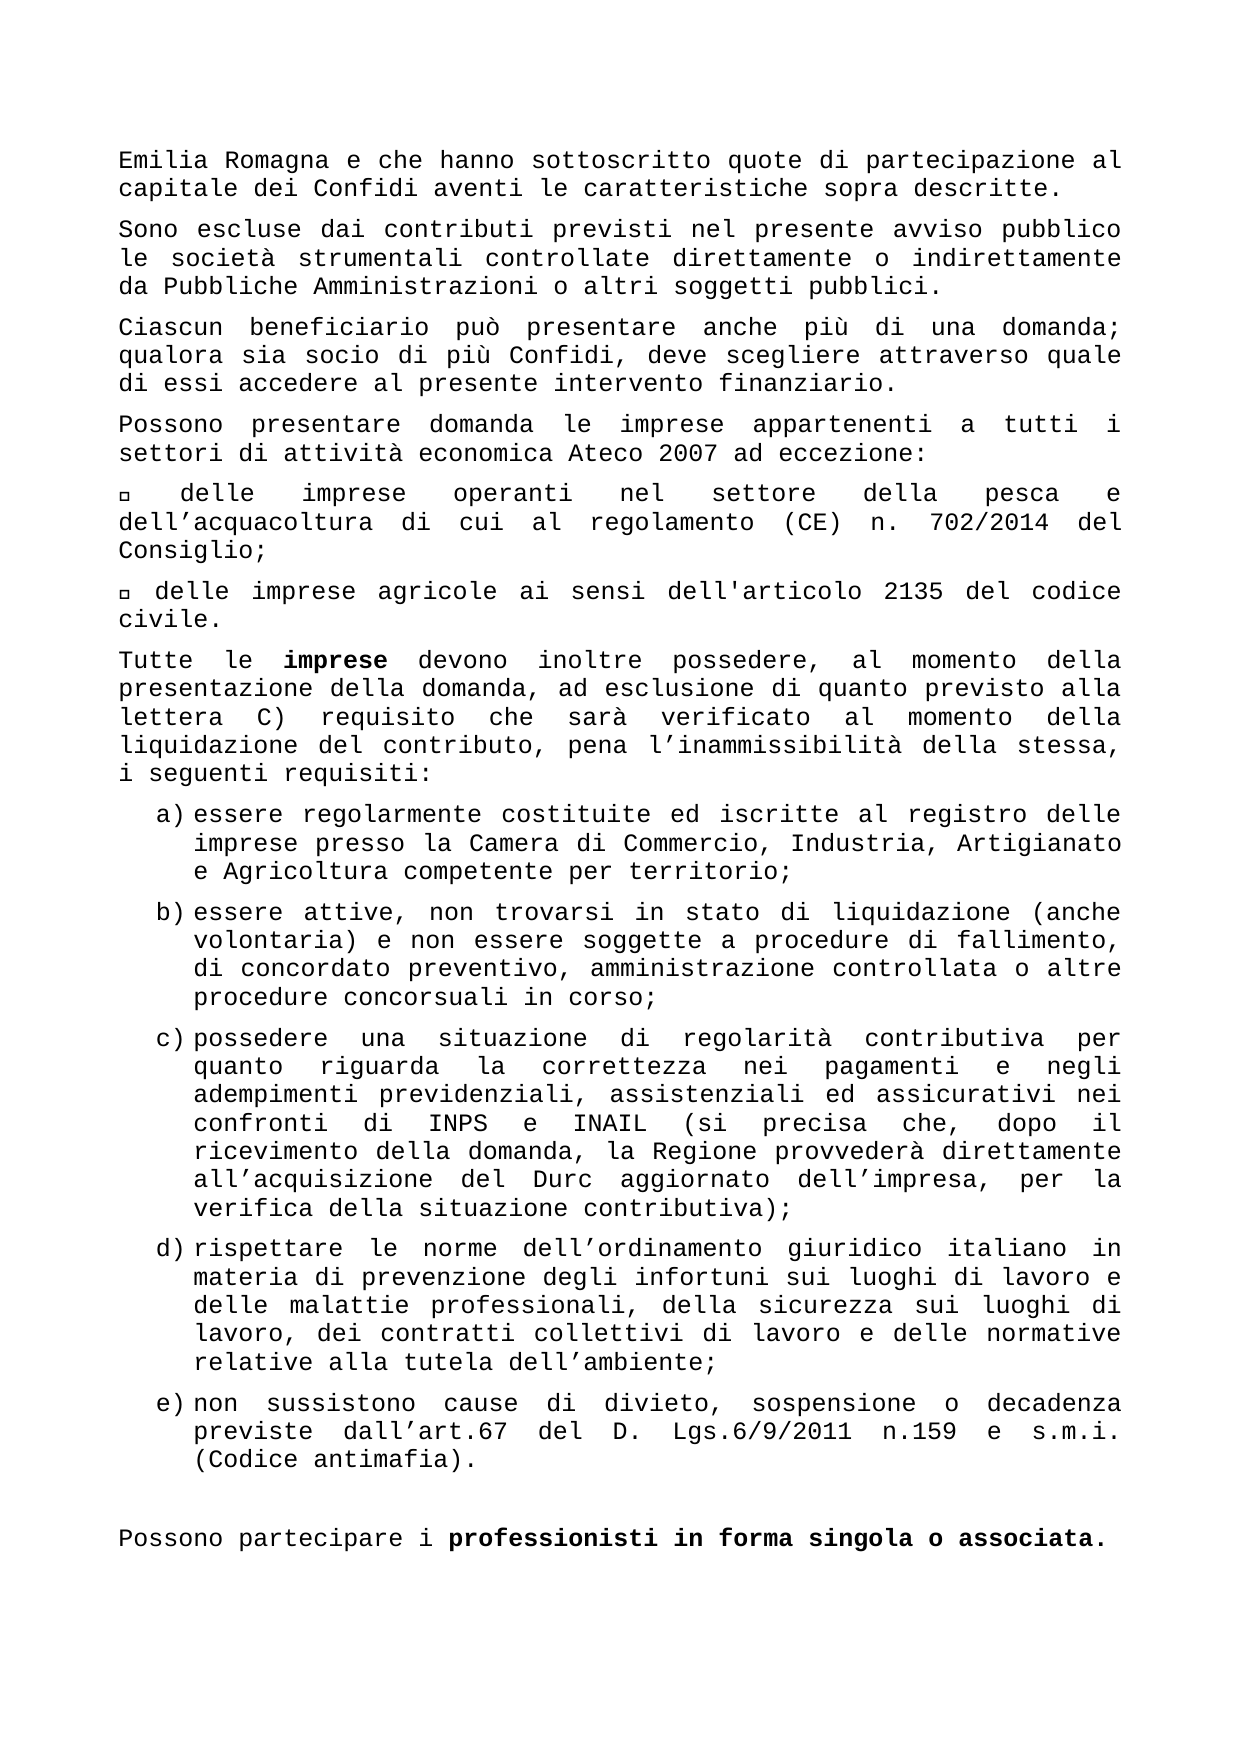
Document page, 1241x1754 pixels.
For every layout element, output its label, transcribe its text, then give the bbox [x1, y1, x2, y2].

list essere attive, non trovarsi in stato di liquidazione (anche volontaria) e non essere soggette a procedure di fallimento, di concordato preventivo, amministrazione controllata o altre procedure concorsuali in corso; [156, 899, 1122, 1013]
text Possono partecipare i professionisti in forma singola o associata. [118, 1526, 1122, 1554]
list possedere una situazione di regolarità contributiva per quanto riguarda la correttezza nei pagamenti e negli adempimenti previdenziali, assistenziali ed assicurativi nei confronti di INPS e INAIL (si precisa che, dopo il ricevimento della domanda, la Regione provvederà direttamente all’acquisizione del Durc aggiornato dell’impresa, per la verifica della situazione contributiva); [156, 1025, 1122, 1223]
text  delle imprese operanti nel settore della pesca e dell’acquacoltura di cui al regolamento (CE) n. 702/2014 del Consiglio; [118, 481, 1122, 566]
list essere regolarmente costituite ed iscritte al registro delle imprese presso la Camera di Commercio, Industria, Artigianato e Agricoltura competente per territorio; [156, 802, 1122, 887]
text Tutte le imprese devono inoltre possedere, al momento della presentazione della domanda, ad esclusione di quanto previsto alla lettera C) requisito che sarà verificato al momento della liquidazione del contributo, pena l’inammissibilità della stessa, i seguenti requisiti: [118, 648, 1122, 789]
list rispettare le norme dell’ordinamento giuridico italiano in materia di prevenzione degli infortuni sui luoghi di lavoro e delle malattie professionali, della sicurezza sui luoghi di lavoro, dei contratti collettivi di lavoro e delle normative relative alla tutela dell’ambiente; [156, 1236, 1122, 1378]
text Ciascun beneficiario può presentare anche più di una domanda; qualora sia socio di più Confidi, deve scegliere attraverso quale di essi accedere al presente intervento finanziario. [118, 314, 1122, 399]
text Sono escluse dai contributi previsti nel presente avviso pubblico le società strumentali controllate direttamente o indirettamente da Pubbliche Amministrazioni o altri soggetti pubblici. [118, 217, 1122, 302]
text Possono presentare domanda le imprese appartenenti a tutti i settori di attività economica Ateco 2007 ad eccezione: [118, 412, 1122, 468]
text  delle imprese agricole ai sensi dell'articolo 2135 del codice civile. [118, 578, 1122, 635]
list non sussistono cause di divieto, sospensione o decadenza previste dall’art.67 del D. Lgs.6/9/2011 n.159 e s.m.i. (Codice antimafia). [156, 1390, 1122, 1475]
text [118, 148, 1122, 204]
